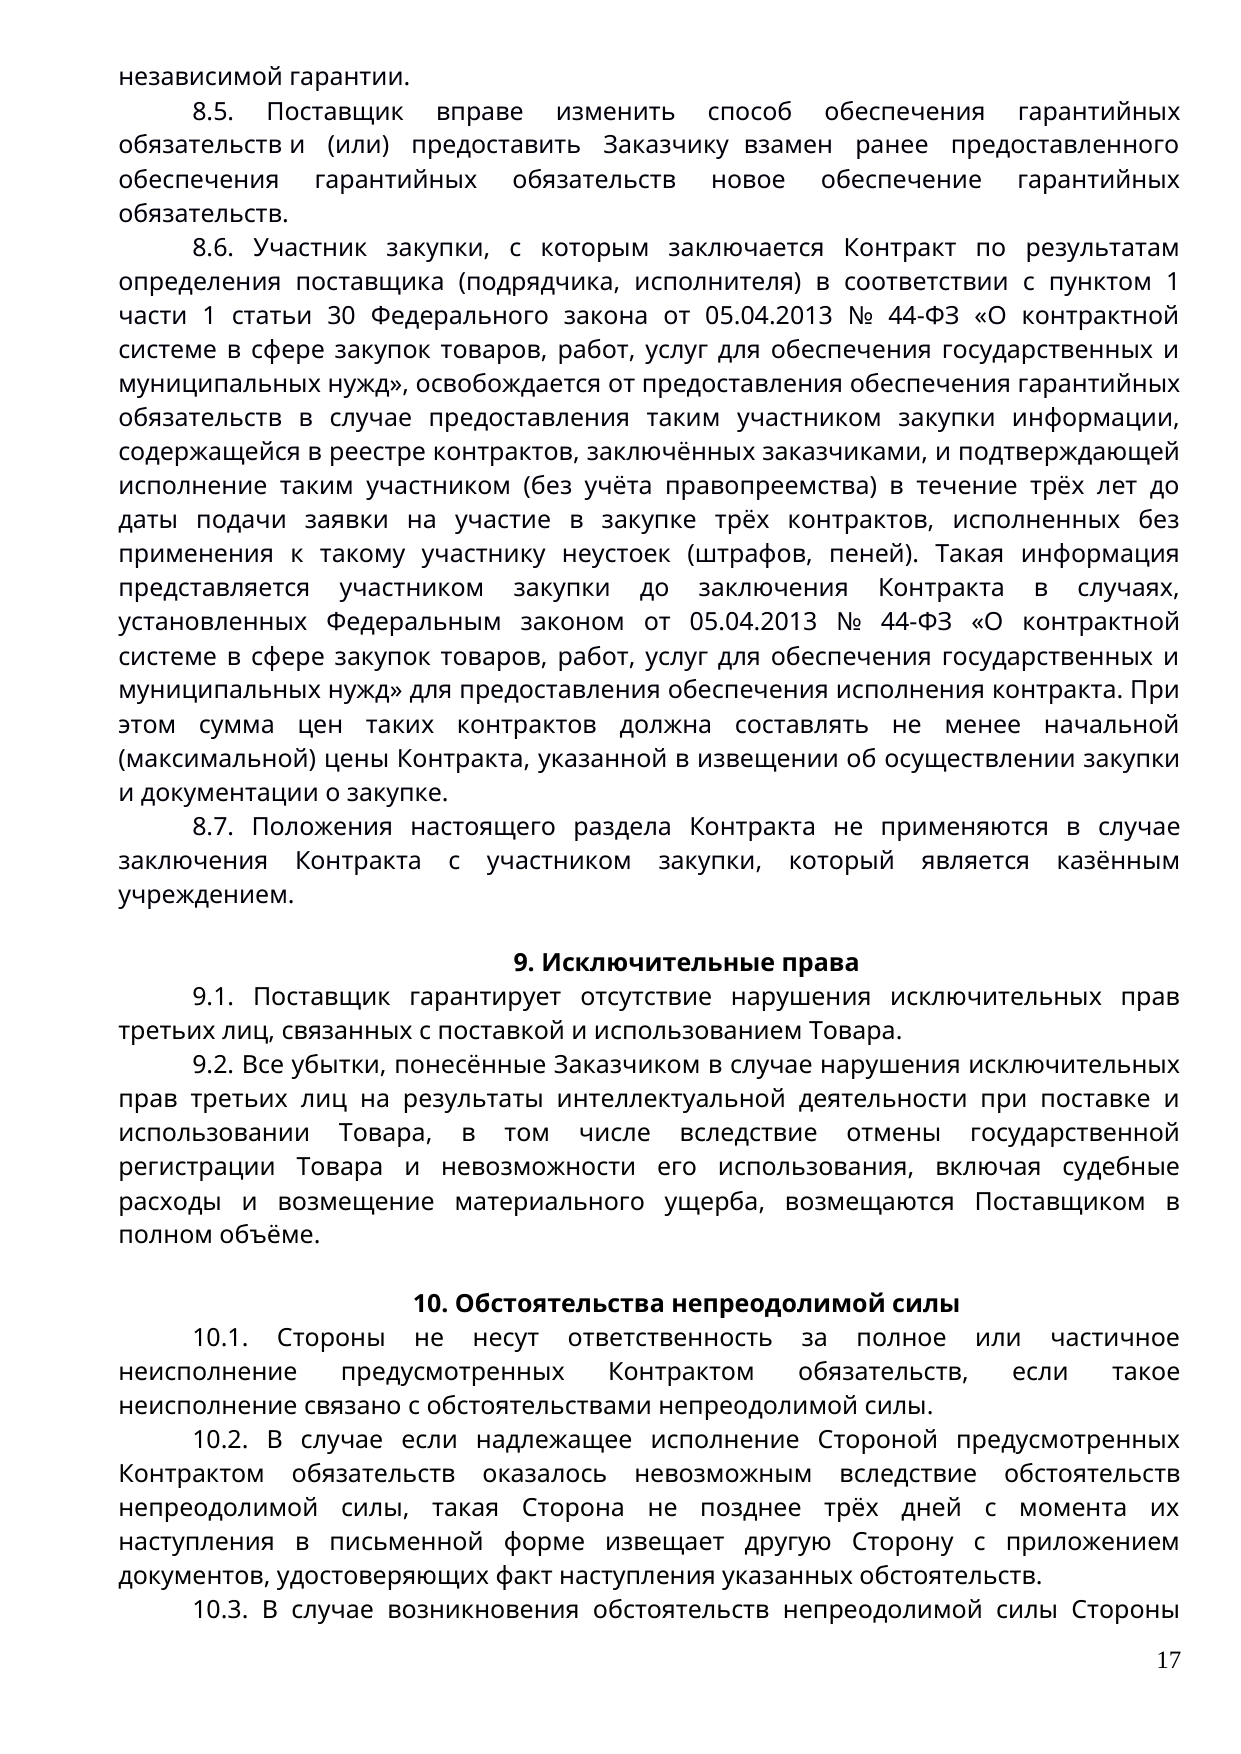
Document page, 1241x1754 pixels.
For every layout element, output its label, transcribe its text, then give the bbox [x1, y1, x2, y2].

text 9.1. Поставщик гарантирует отсутствие нарушения исключительных прав третьих лиц, связанных с поставкой и использованием Товара. [118, 979, 1181, 1047]
text 10.1. Стороны не несут ответственность за полное или частичное неисполнение предусмотренных Контрактом обязательств, если такое неисполнение связано с обстоятельствами непреодолимой силы. [118, 1319, 1181, 1422]
text 10. Обстоятельства непреодолимой силы [118, 1285, 1181, 1319]
text 8.6. Участник закупки, с которым заключается Контракт по результатам определения поставщика (подрядчика, исполнителя) в соответствии с пунктом 1 части 1 статьи 30 Федерального закона от 05.04.2013 № 44-ФЗ «О контрактной системе в сфере закупок товаров, работ, услуг для обеспечения государственных и муниципальных нужд», освобождается от предоставления обеспечения гарантийных обязательств в случае предоставления таким участником закупки информации, содержащейся в реестре контрактов, заключённых заказчиками, и подтверждающей исполнение таким участником (без учёта правопреемства) в течение трёх лет до даты подачи заявки на участие в закупке трёх контрактов, исполненных без применения к такому участнику неустоек (штрафов, пеней). Такая информация представляется участником закупки до заключения Контракта в случаях, установленных Федеральным законом от 05.04.2013 № 44-ФЗ «О контрактной системе в сфере закупок товаров, работ, услуг для обеспечения государственных и муниципальных нужд» для предоставления обеспечения исполнения контракта. При этом сумма цен таких контрактов должна составлять не менее начальной (максимальной) цены Контракта, указанной в извещении об осуществлении закупки и документации о закупке. [118, 229, 1181, 808]
text 9.2. Все убытки, понесённые Заказчиком в случае нарушения исключительных прав третьих лиц на результаты интеллектуальной деятельности при поставке и использовании Товара, в том числе вследствие отмены государственной регистрации Товара и невозможности его использования, включая судебные расходы и возмещение материального ущерба, возмещаются Поставщиком в полном объёме. [118, 1047, 1181, 1251]
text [118, 59, 1181, 93]
text 9. Исключительные права [118, 945, 1181, 979]
text 8.7. Положения настоящего раздела Контракта не применяются в случае заключения Контракта с участником закупки, который является казённым учреждением. [118, 808, 1181, 911]
text 10.2. В случае если надлежащее исполнение Стороной предусмотренных Контрактом обязательств оказалось невозможным вследствие обстоятельств непреодолимой силы, такая Сторона не позднее трёх дней с момента их наступления в письменной форме извещает другую Сторону с приложением документов, удостоверяющих факт наступления указанных обстоятельств. [118, 1422, 1181, 1592]
text 8.5. Поставщик вправе изменить способ обеспечения гарантийных обязательств и (или) предоставить Заказчику взамен ранее предоставленного обеспечения гарантийных обязательств новое обеспечение гарантийных обязательств. [118, 93, 1181, 229]
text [118, 1592, 1181, 1626]
